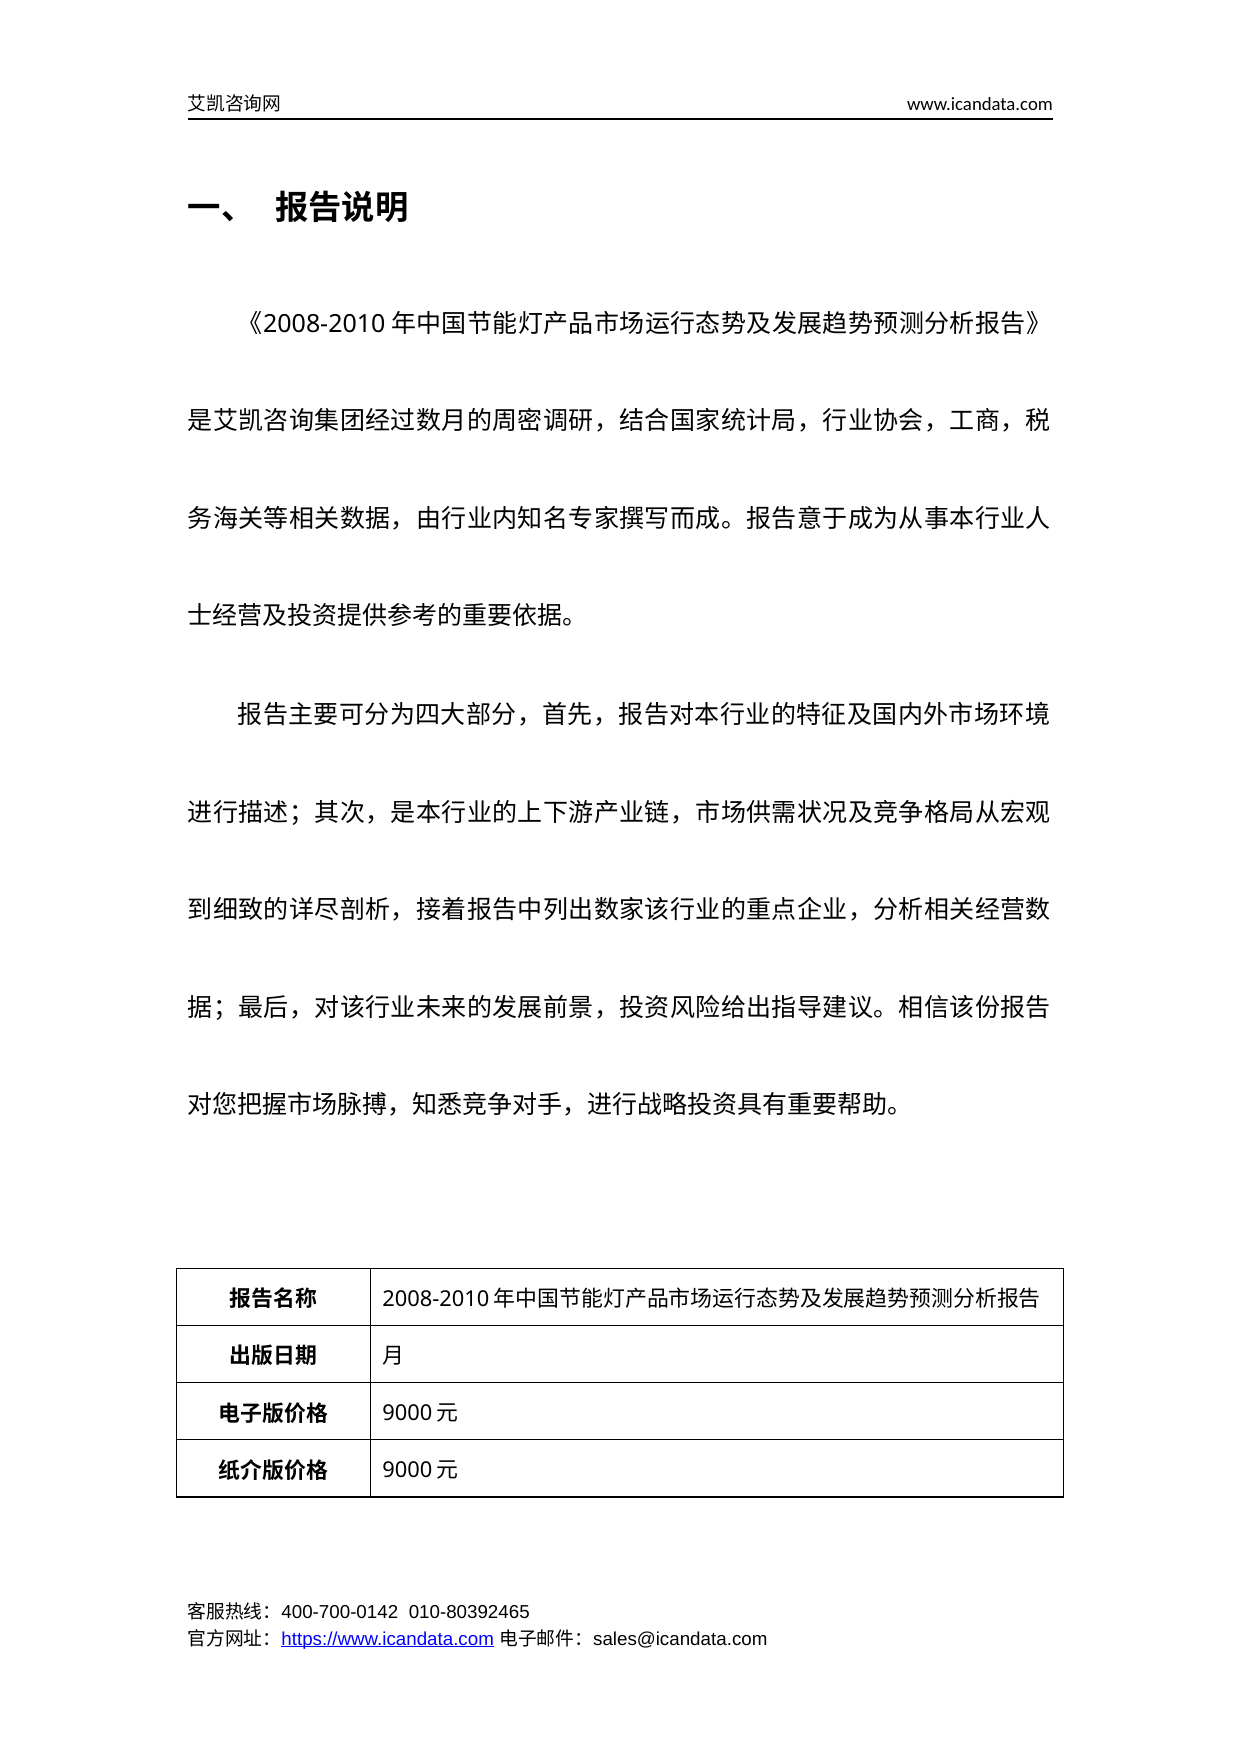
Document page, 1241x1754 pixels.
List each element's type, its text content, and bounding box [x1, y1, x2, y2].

table_cell 纸介版价格 [177, 1440, 370, 1496]
text 报告主要可分为四大部分，首先，报告对本行业的特征及国内外市场环境进行描述；其次，是本行业的上下游产业链，市场供需状况及竞争格局从宏观到细致的详尽剖析，接着报告中列出数家该行业的重点企业，分析相关经营数据；最后，对该行业未来的发展前景，投资风险给出指导建议。相信该份报告对您把握市场脉搏，知悉竞争对手，进行战略投资具有重要帮助。 [187, 681, 1053, 1136]
table_cell 月 [371, 1326, 1063, 1382]
text 《2008-2010年中国节能灯产品市场运行态势及发展趋势预测分析报告》是艾凯咨询集团经过数月的周密调研，结合国家统计局，行业协会，工商，税务海关等相关数据，由行业内知名专家撰写而成。报告意于成为从事本行业人士经营及投资提供参考的重要依据。 [187, 289, 1053, 646]
table_cell 9000元 [371, 1383, 1063, 1439]
table_cell 电子版价格 [177, 1383, 370, 1439]
subtitle 报告说明 [187, 172, 1053, 237]
table_header 报告名称 [177, 1269, 370, 1325]
table_cell 9000元 [371, 1440, 1063, 1496]
table_header 2008-2010年中国节能灯产品市场运行态势及发展趋势预测分析报告 [371, 1269, 1063, 1325]
table_cell 出版日期 [177, 1326, 370, 1382]
